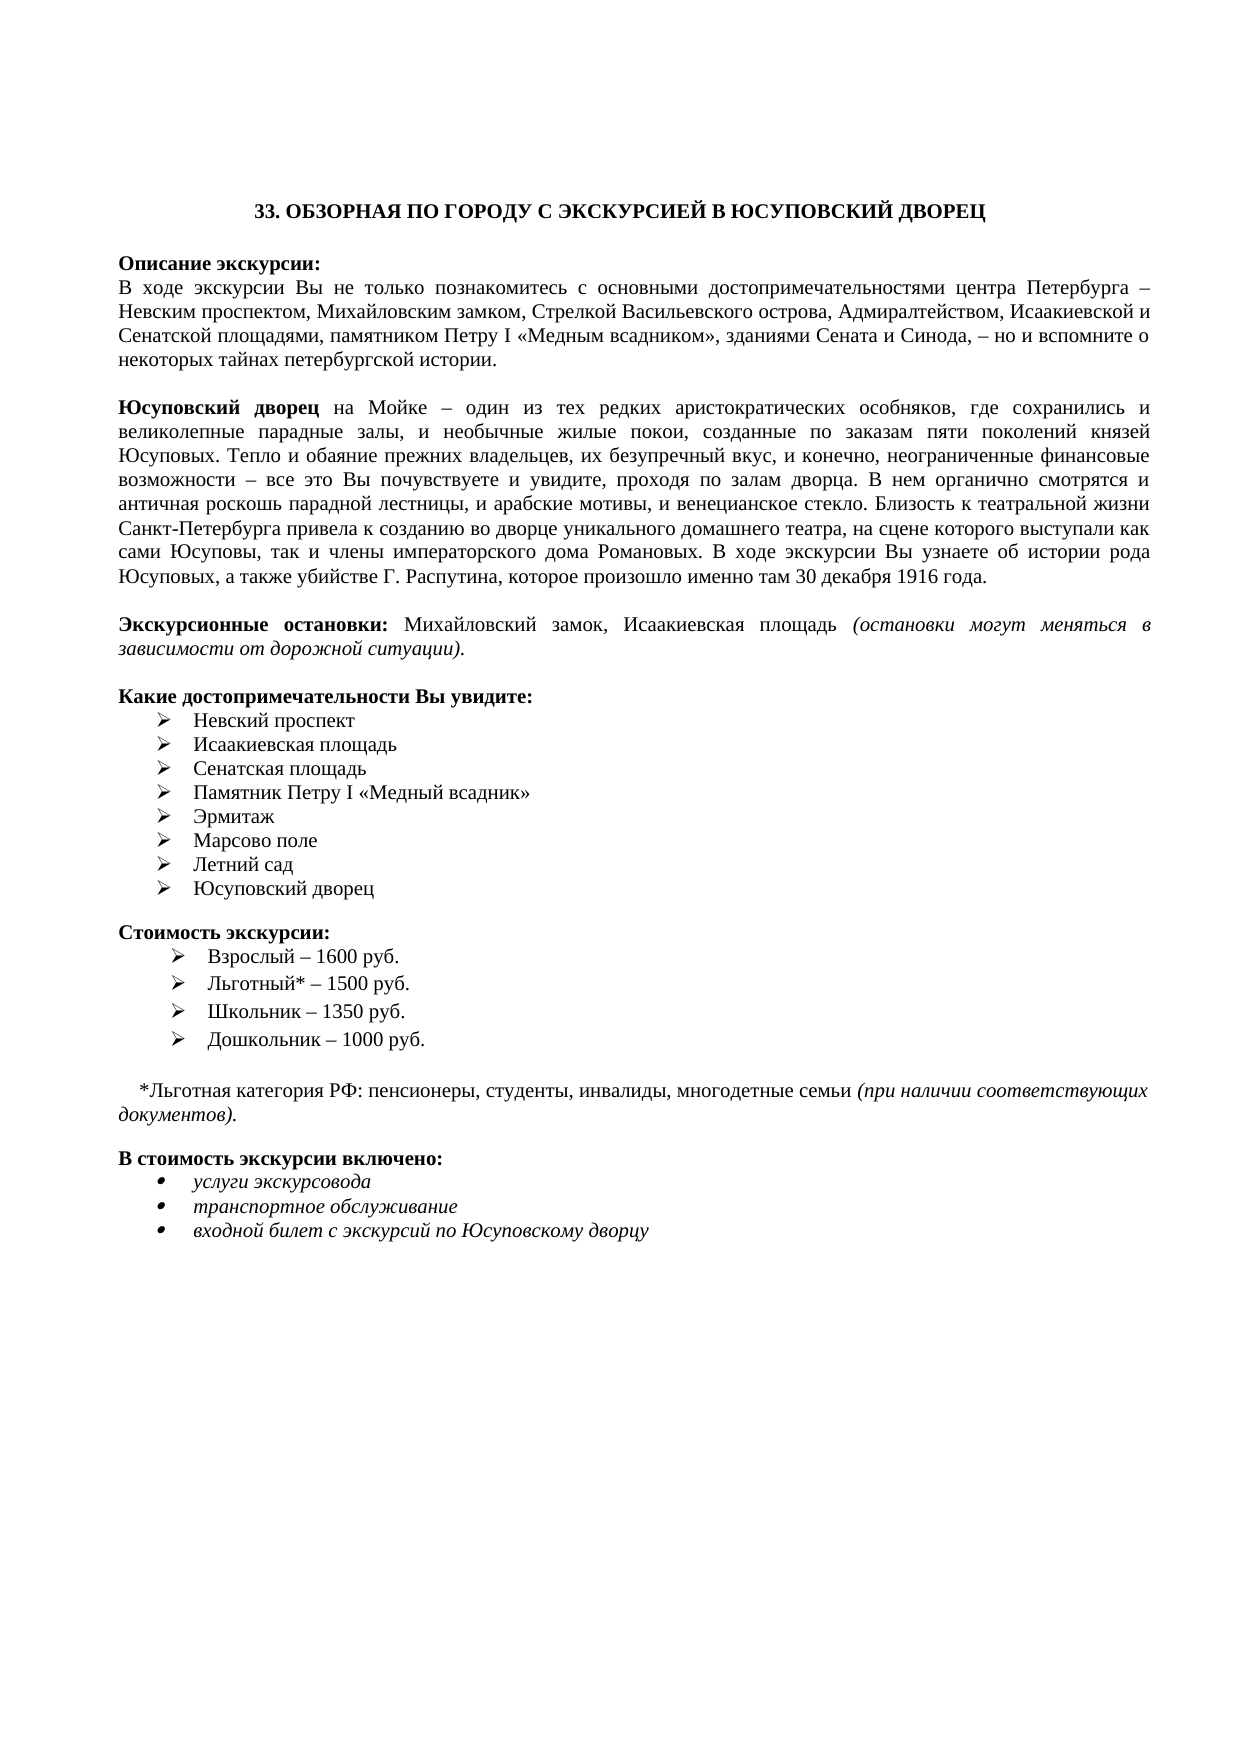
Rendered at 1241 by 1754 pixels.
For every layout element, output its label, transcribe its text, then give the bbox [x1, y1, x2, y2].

list Льготный* – 1500 руб. [170, 971, 1152, 995]
list Эрмитаж [156, 804, 1152, 828]
text 33. ОБЗОРНАЯ ПО ГОРОДУ С ЭКСКУРСИЕЙ В ЮсуповскИЙ дворЕЦ [88, 199, 1152, 223]
list Памятник Петру I «Медный всадник» [156, 780, 1152, 804]
text Экскурсионные остановки: Михайловский замок, Исаакиевская площадь (остановки могут меняться в зависимости от дорожной ситуации). [118, 612, 1152, 660]
list Летний сад [156, 852, 1152, 876]
list Сенатская площадь [156, 756, 1152, 780]
text Описание экскурсии: [118, 251, 1152, 275]
list Невский проспект [156, 708, 1152, 732]
list Взрослый – 1600 руб. [170, 944, 1152, 968]
list Марсово поле [156, 828, 1152, 852]
text *Льготная категория РФ: пенсионеры, студенты, инвалиды, многодетные семьи (при наличии соответствующих документов). [118, 1078, 1152, 1126]
list Юсуповский дворец [156, 876, 1152, 900]
list Исаакиевская площадь [156, 732, 1152, 756]
text В ходе экскурсии Вы не только познакомитесь с основными достопримечательностями центра Петербурга – Невским проспектом, Михайловским замком, Стрелкой Васильевского острова, Адмиралтейством, Исаакиевской и Сенатской площадями, памятником Петру I «Медным всадником», зданиями Сената и Синода, – но и вспомните о некоторых тайнах петербургской истории. [118, 275, 1152, 371]
text Юсуповский дворец на Мойке – один из тех редких аристократических особняков, где сохранились и великолепные парадные залы, и необычные жилые покои, созданные по заказам пяти поколений князей Юсуповых. Тепло и обаяние прежних владельцев, их безупречный вкус, и конечно, неограниченные финансовые возможности – все это Вы почувствуете и увидите, проходя по залам дворца. В нем органично смотрятся и античная роскошь парадной лестницы, и арабские мотивы, и венецианское стекло. Близость к театральной жизни Санкт-Петербурга привела к созданию во дворце уникального домашнего театра, на сцене которого выступали как сами Юсуповы, так и члены императорского дома Романовых. В ходе экскурсии Вы узнаете об истории рода Юсуповых, а также убийстве Г. Распутина, которое произошло именно там 30 декабря 1916 года. [118, 395, 1152, 588]
text Стоимость экскурсии: [118, 924, 1152, 944]
list Школьник – 1350 руб. [170, 999, 1152, 1023]
text В стоимость экскурсии включено: [118, 1150, 1152, 1169]
list услуги экскурсовода [156, 1169, 1152, 1193]
list транспортное обслуживание [156, 1193, 1152, 1218]
list Дошкольник – 1000 руб. [170, 1026, 1152, 1051]
text Какие достопримечательности Вы увидите: [118, 684, 1152, 708]
list входной билет с экскурсий по Юсуповскому дворцу [156, 1218, 1152, 1242]
